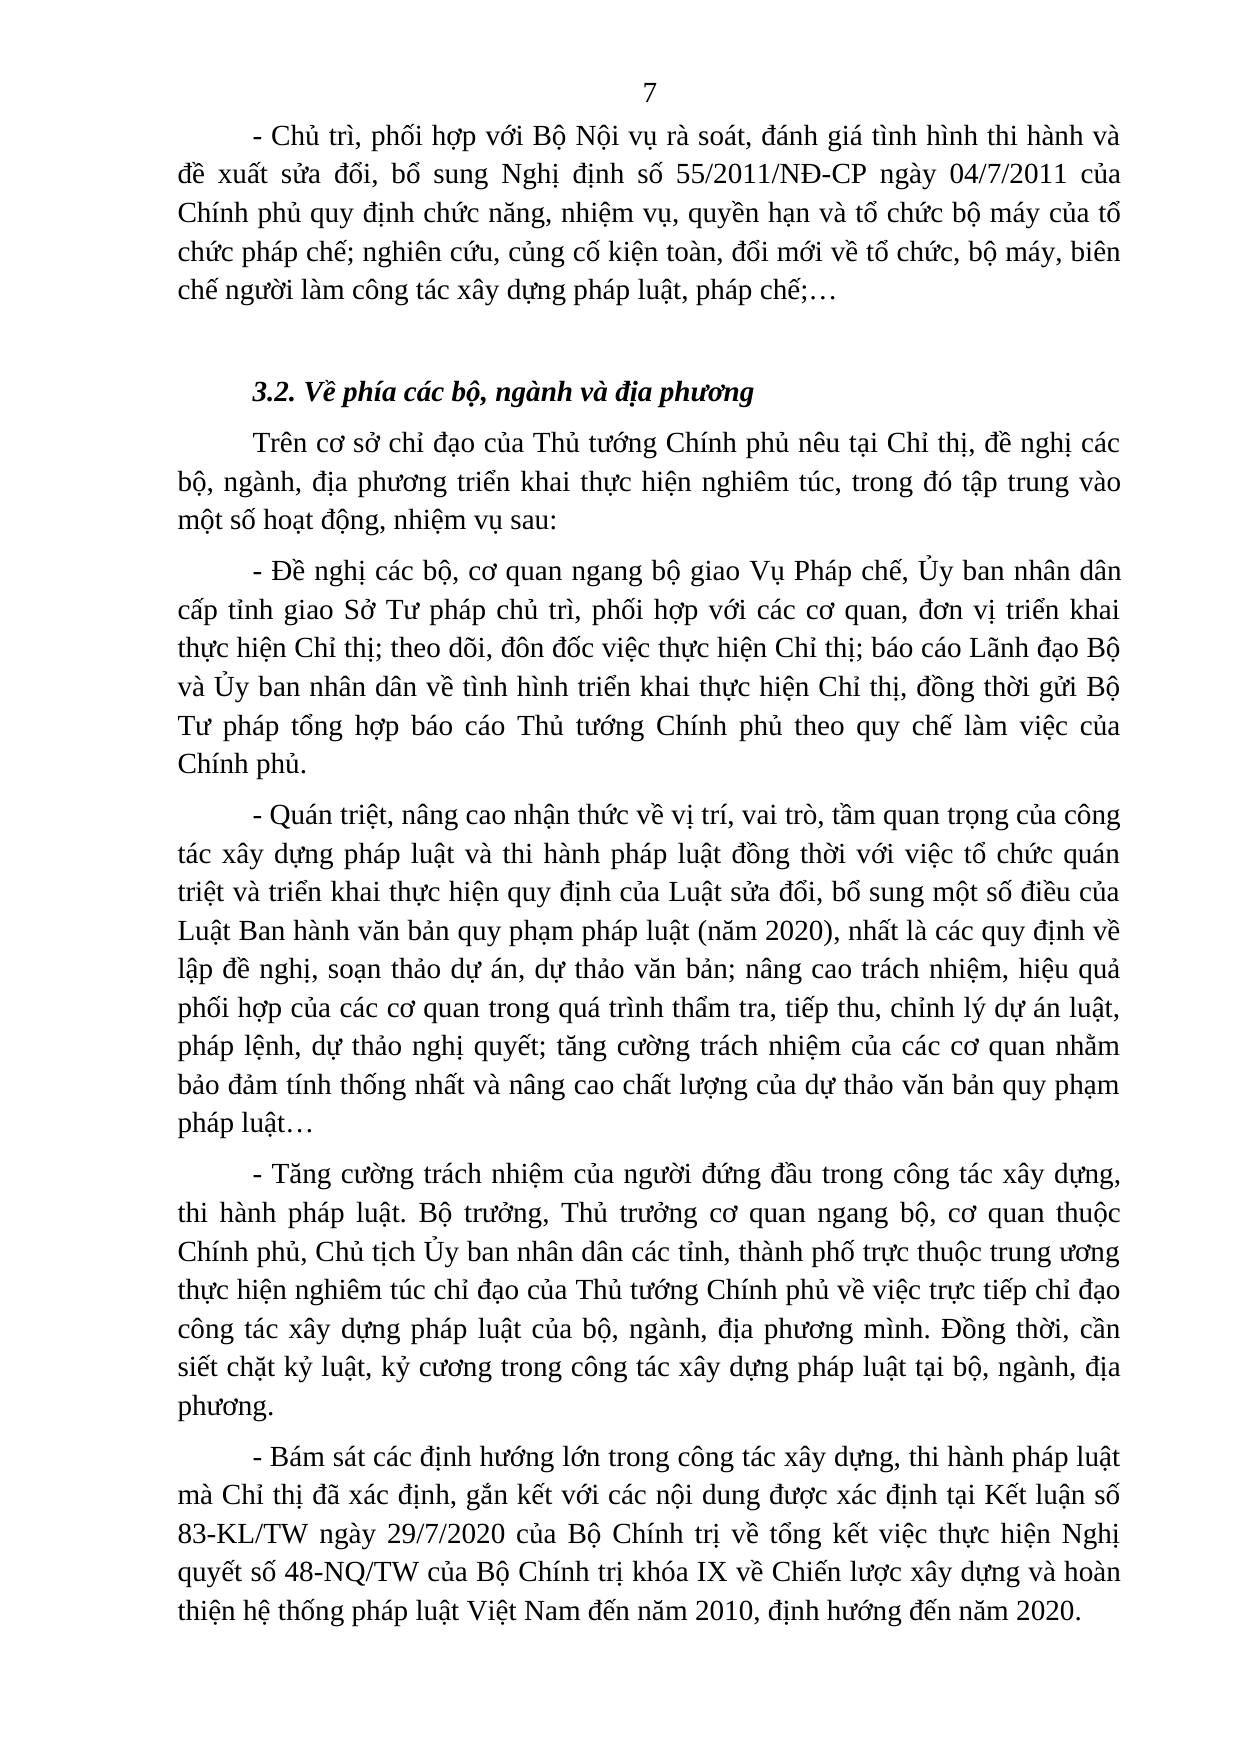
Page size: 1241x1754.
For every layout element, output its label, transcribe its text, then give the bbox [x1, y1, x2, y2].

text - Chủ trì, phối hợp với Bộ Nội vụ rà soát, đánh giá tình hình thi hành và đề xuất sửa đổi, bổ sung Nghị định số 55/2011/NĐ-CP ngày 04/7/2011 của Chính phủ quy định chức năng, nhiệm vụ, quyền hạn và tổ chức bộ máy của tổ chức pháp chế; nghiên cứu, củng cố kiện toàn, đổi mới về tổ chức, bộ máy, biên chế người làm công tác xây dựng pháp luật, pháp chế;… [177, 118, 1122, 306]
text Trên cơ sở chỉ đạo của Thủ tướng Chính phủ nêu tại Chỉ thị, đề nghị các bộ, ngành, địa phương triển khai thực hiện nghiêm túc, trong đó tập trung vào một số hoạt động, nhiệm vụ sau: [177, 425, 1122, 536]
text - Bám sát các định hướng lớn trong công tác xây dựng, thi hành pháp luật mà Chỉ thị đã xác định, gắn kết với các nội dung được xác định tại Kết luận số 83-KL/TW ngày 29/7/2020 của Bộ Chính trị về tổng kết việc thực hiện Nghị quyết số 48-NQ/TW của Bộ Chính trị khóa IX về Chiến lược xây dựng và hoàn thiện hệ thống pháp luật Việt Nam đến năm 2010, định hướng đến năm 2020. [177, 1439, 1122, 1627]
text 3.2. Về phía các bộ, ngành và địa phương [177, 374, 1122, 408]
text - Quán triệt, nâng cao nhận thức về vị trí, vai trò, tầm quan trọng của công tác xây dựng pháp luật và thi hành pháp luật đồng thời với việc tổ chức quán triệt và triển khai thực hiện quy định của Luật sửa đổi, bổ sung một số điều của Luật Ban hành văn bản quy phạm pháp luật (năm 2020), nhất là các quy định về lập đề nghị, soạn thảo dự án, dự thảo văn bản; nâng cao trách nhiệm, hiệu quả phối hợp của các cơ quan trong quá trình thẩm tra, tiếp thu, chỉnh lý dự án luật, pháp lệnh, dự thảo nghị quyết; tăng cường trách nhiệm của các cơ quan nhằm bảo đảm tính thống nhất và nâng cao chất lượng của dự thảo văn bản quy phạm pháp luật… [177, 797, 1122, 1139]
text - Tăng cường trách nhiệm của người đứng đầu trong công tác xây dựng, thi hành pháp luật. Bộ trưởng, Thủ trưởng cơ quan ngang bộ, cơ quan thuộc Chính phủ, Chủ tịch Ủy ban nhân dân các tỉnh, thành phố trực thuộc trung ương thực hiện nghiêm túc chỉ đạo của Thủ tướng Chính phủ về việc trực tiếp chỉ đạo công tác xây dựng pháp luật của bộ, ngành, địa phương mình. Đồng thời, cần siết chặt kỷ luật, kỷ cương trong công tác xây dựng pháp luật tại bộ, ngành, địa phương. [177, 1157, 1122, 1421]
text - Đề nghị các bộ, cơ quan ngang bộ giao Vụ Pháp chế, Ủy ban nhân dân cấp tỉnh giao Sở Tư pháp chủ trì, phối hợp với các cơ quan, đơn vị triển khai thực hiện Chỉ thị; theo dõi, đôn đốc việc thực hiện Chỉ thị; báo cáo Lãnh đạo Bộ và Ủy ban nhân dân về tình hình triển khai thực hiện Chỉ thị, đồng thời gửi Bộ Tư pháp tổng hợp báo cáo Thủ tướng Chính phủ theo quy chế làm việc của Chính phủ. [177, 553, 1122, 780]
